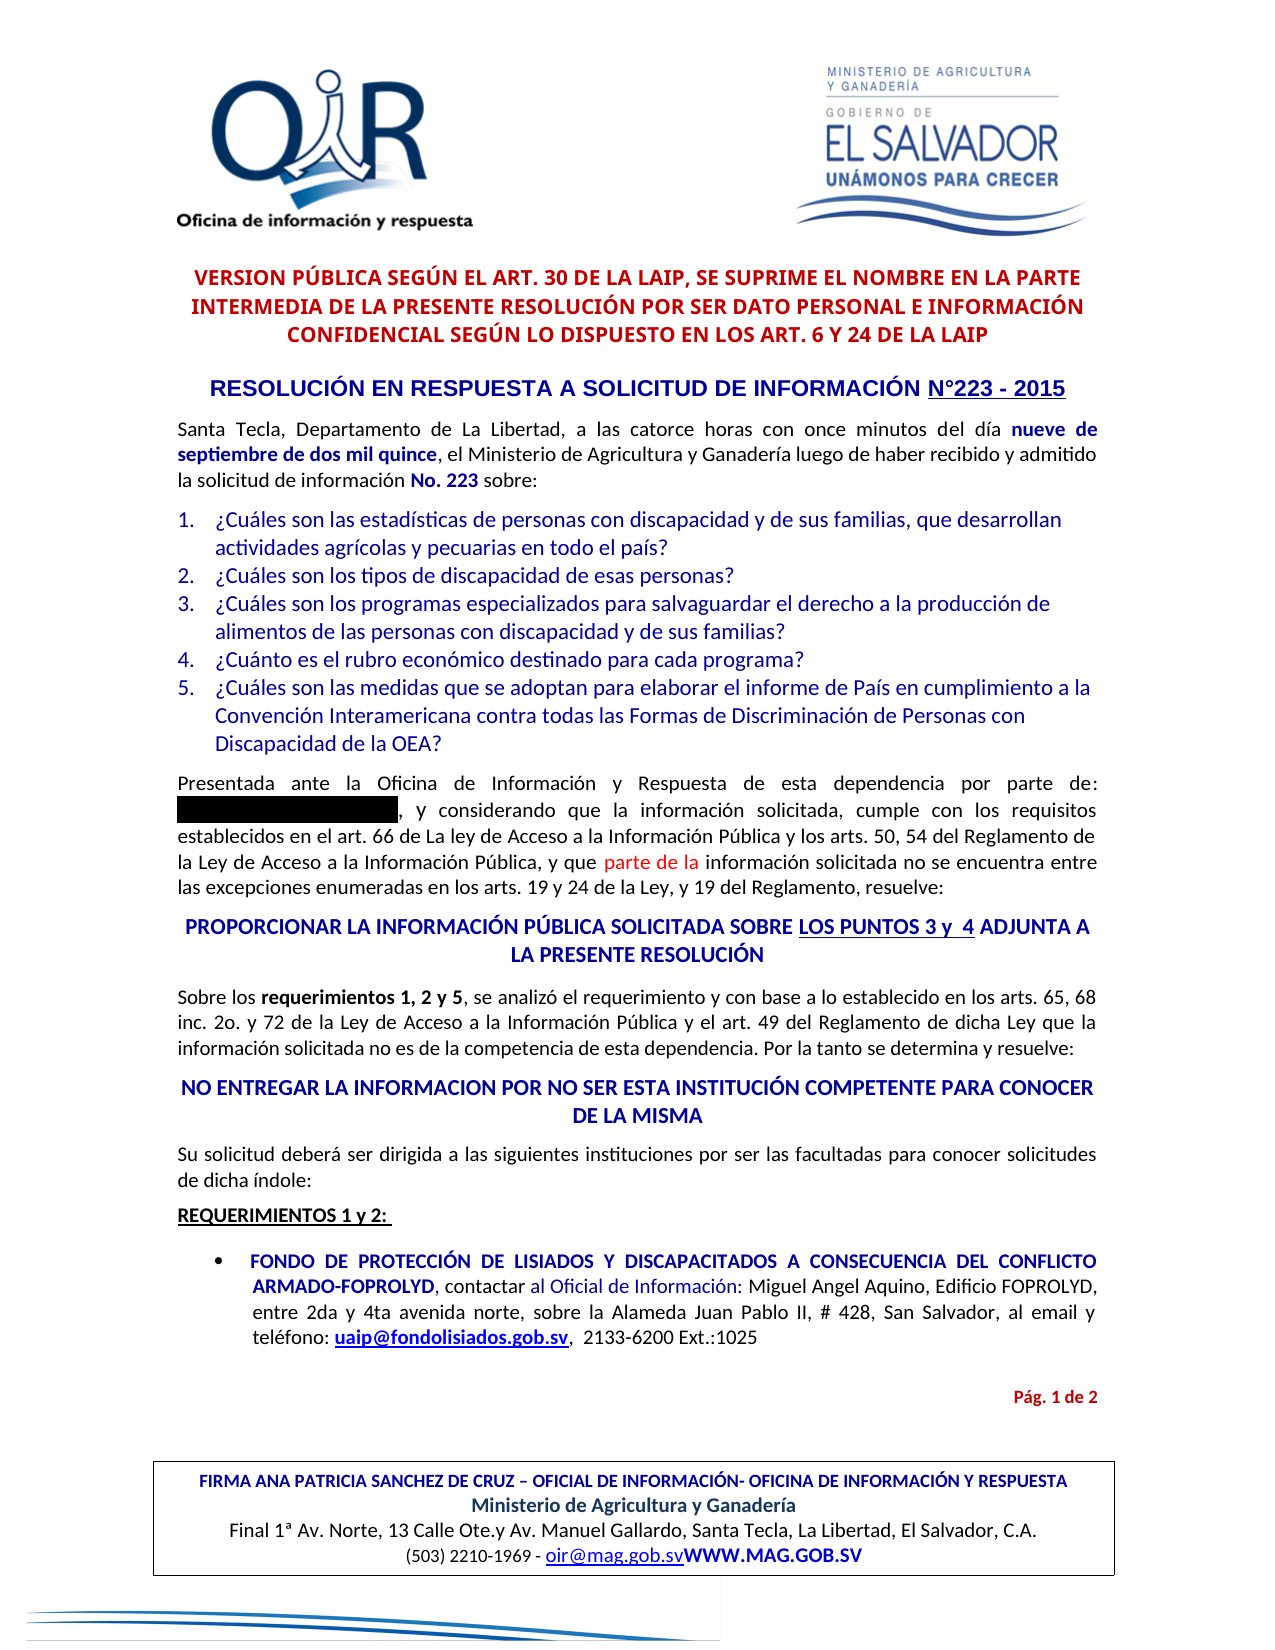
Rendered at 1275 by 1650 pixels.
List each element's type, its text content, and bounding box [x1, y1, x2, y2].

list ¿Cuáles son las medidas que se adoptan para elaborar el informe de País en cumplimiento a la Convención Interamericana contra todas las Formas de Discriminación de Personas con Discapacidad de la OEA? [177, 673, 1098, 757]
text Pág. 1 de 2 [177, 1386, 1098, 1408]
list ¿Cuáles son los programas especializados para salvaguardar el derecho a la producción de alimentos de las personas con discapacidad y de sus familias? [177, 589, 1098, 645]
text Sobre los requerimientos 1, 2 y 5, se analizó el requerimiento y con base a lo establecido en los arts. 65, 68 inc. 2o. y 72 de la Ley de Acceso a la Información Pública y el art. 49 del Reglamento de dicha Ley que la información solicitada no es de la competencia de esta dependencia. Por la tanto se determina y resuelve: [177, 984, 1098, 1060]
list ¿Cuáles son los tipos de discapacidad de esas personas? [177, 561, 1098, 589]
text Presentada ante la Oficina de Información y Respuesta de esta dependencia por parte de: Xxxxxxxxxxxxxxxxxxxxxx, y considerando que la información solicitada, cumple con los requisitos establecidos en el art. 66 de La ley de Acceso a la Información Pública y los arts. 50, 54 del Reglamento de la Ley de Acceso a la Información Pública, y que parte de la información solicitada no se encuentra entre las excepciones enumeradas en los arts. 19 y 24 de la Ley, y 19 del Reglamento, resuelve: [177, 770, 1098, 900]
list ¿Cuánto es el rubro económico destinado para cada programa? [177, 645, 1098, 673]
picture [26, 1559, 721, 1641]
text RESOLUCIÓN EN RESPUESTA A SOLICITUD DE INFORMACIÓN N°223 - 2015 [177, 375, 1098, 401]
picture [176, 60, 474, 233]
text NO ENTREGAR LA INFORMACION POR NO SER ESTA INSTITUCIÓN COMPETENTE PARA CONOCER DE LA MISMA [177, 1073, 1098, 1129]
text REQUERIMIENTOS 1 y 2: [177, 1203, 1098, 1228]
text PROPORCIONAR LA INFORMACIÓN PÚBLICA SOLICITADA SOBRE LOS PUNTOS 3 y 4 ADJUNTA A LA PRESENTE RESOLUCIÓN [177, 912, 1098, 968]
text Santa Tecla, Departamento de La Libertad, a las catorce horas con once minutos del día nueve de septiembre de dos mil quince, el Ministerio de Agricultura y Ganadería luego de haber recibido y admitido la solicitud de información No. 223 sobre: [177, 416, 1098, 492]
list FONDO DE PROTECCIÓN DE LISIADOS Y DISCAPACITADOS A CONSECUENCIA DEL CONFLICTO ARMADO-FOPROLYD, contactar al Oficial de Información: Miguel Angel Aquino, Edificio FOPROLYD, entre 2da y 4ta avenida norte, sobre la Alameda Juan Pablo II, # 428, San Salvador, al email y teléfono: uaip@fondolisiados.gob.sv, 2133-6200 Ext.:1025 [215, 1248, 1098, 1350]
picture [790, 44, 1092, 260]
text VERSION PÚBLICA SEGÚN EL ART. 30 DE LA LAIP, SE SUPRIME EL NOMBRE EN LA PARTE INTERMEDIA DE LA PRESENTE RESOLUCIÓN POR SER DATO PERSONAL E INFORMACIÓN CONFIDENCIAL SEGÚN LO DISPUESTO EN LOS ART. 6 Y 24 DE LA LAIP [177, 263, 1098, 349]
list ¿Cuáles son las estadísticas de personas con discapacidad y de sus familias, que desarrollan actividades agrícolas y pecuarias en todo el país? [177, 505, 1098, 561]
text Su solicitud deberá ser dirigida a las siguientes instituciones por ser las facultadas para conocer solicitudes de dicha índole: [177, 1142, 1098, 1192]
